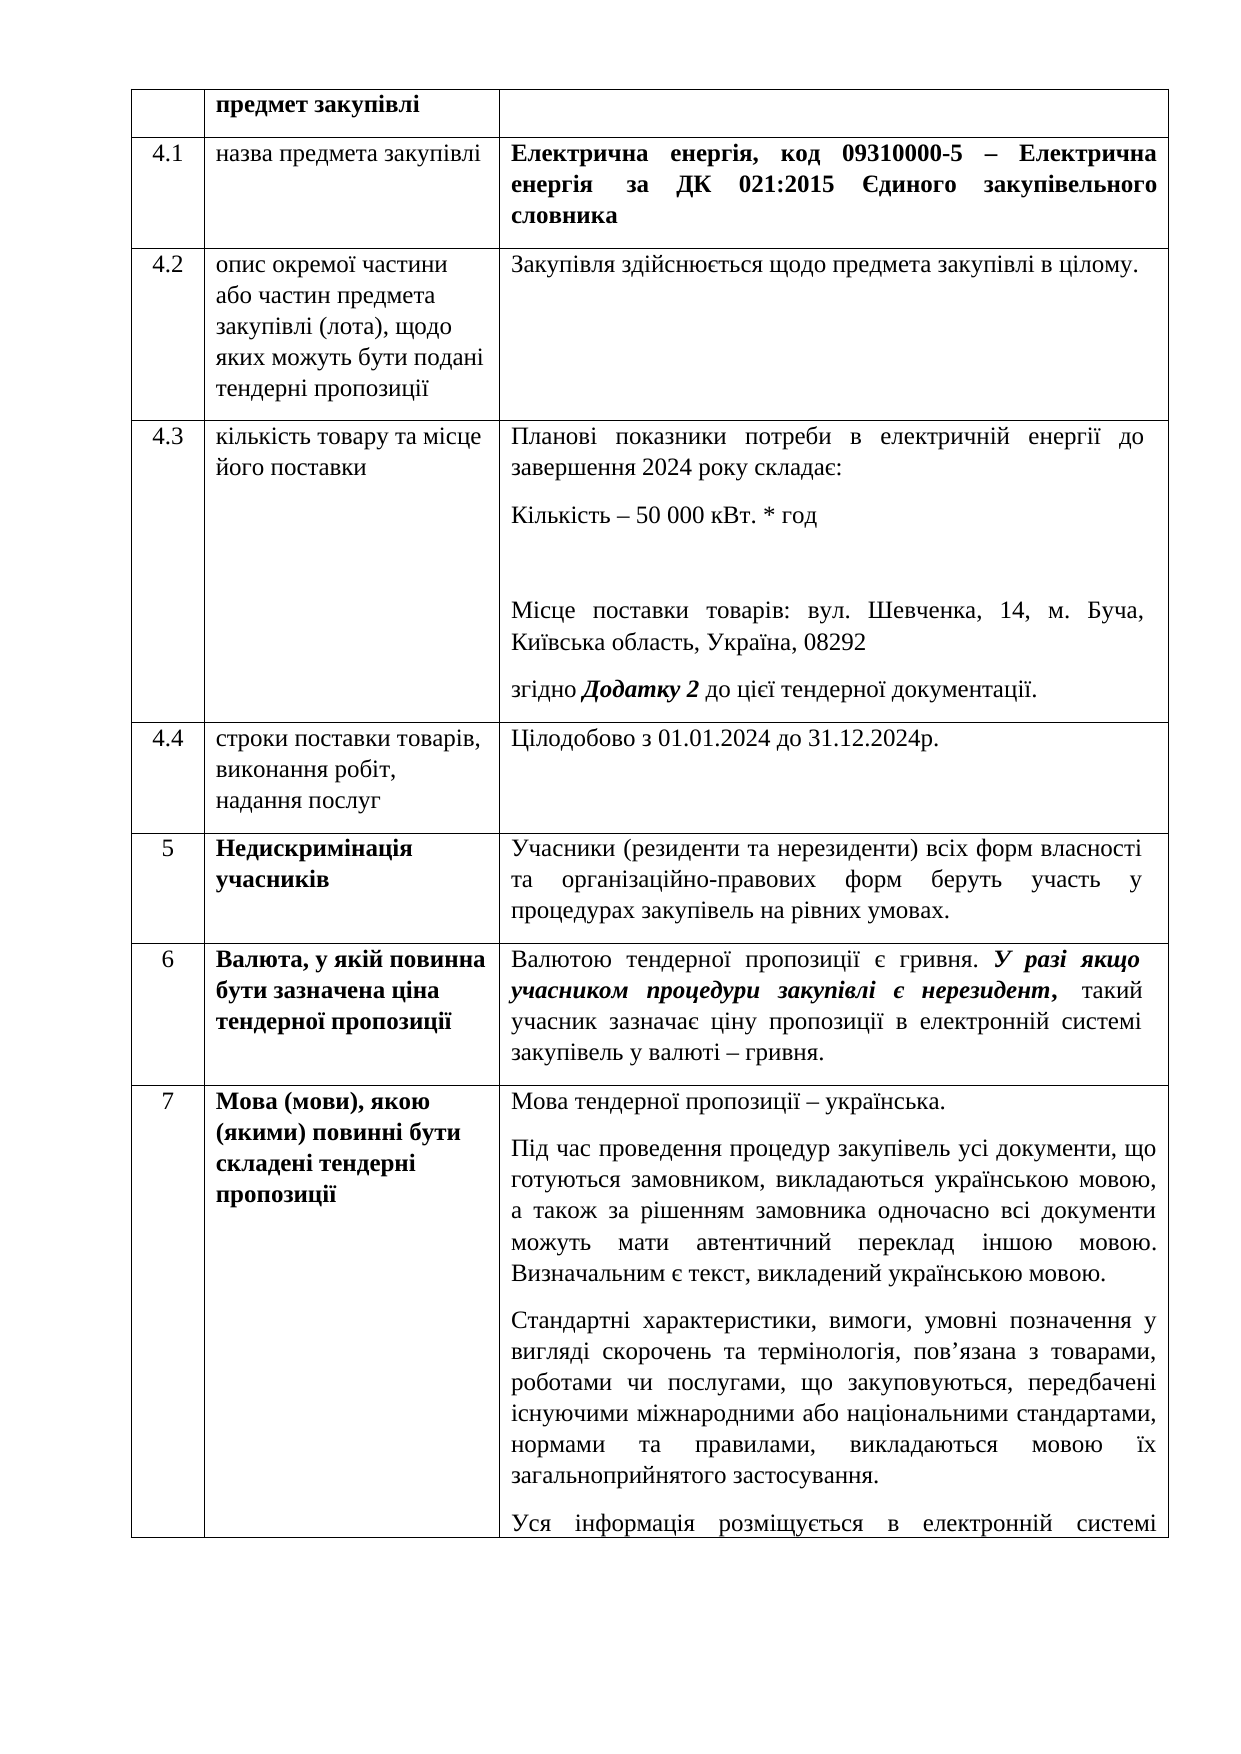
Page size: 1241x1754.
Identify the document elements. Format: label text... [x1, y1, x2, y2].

table_cell 6 [132, 944, 204, 1085]
table_cell строки поставки товарів, виконання робіт, надання послуг [205, 723, 499, 832]
table_cell назва предмета закупівлі [205, 138, 499, 248]
table_cell 4.1 [132, 138, 204, 248]
table_cell 4.3 [132, 421, 204, 722]
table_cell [205, 1086, 499, 1537]
table_cell Учасники (резиденти та нерезиденти) всіх форм власності та організаційно-правових форм беруть участь у процедурах закупівель на рівних умовах. [500, 834, 1168, 943]
table_cell Цілодобово з 01.01.2024 до 31.12.2024р. [500, 723, 1168, 832]
table_cell 4 [132, 90, 204, 137]
table_cell 7 [132, 1086, 204, 1537]
table_cell [500, 90, 1168, 137]
table_cell кількість товару та місце його поставки [205, 421, 499, 722]
table_cell Планові показники потреби в електричній енергії до завершення 2024 року складає: Кількість – 50 000 кВт. * год Місце поставки товарів: вул. Шевченка, 14, м. Буча, Київська область, Україна, 08292 згідно Додатку 2 до цієї тендерної документації. [500, 421, 1168, 722]
table_cell Закупівля здійснюється щодо предмета закупівлі в цілому. [500, 249, 1168, 420]
table_cell Недискримінація учасників [205, 834, 499, 943]
table_cell Валюта, у якій повинна бути зазначена ціна тендерної пропозиції [205, 944, 499, 1085]
table_cell 5 [132, 834, 204, 943]
table_cell 4.4 [132, 723, 204, 832]
table_cell Валютою тендерної пропозиції є гривня. У разі якщо учасником процедури закупівлі є нерезидент, такий учасник зазначає ціну пропозиції в електронній системі закупівель у валюті – гривня. [500, 944, 1168, 1085]
table_cell 4.2 [132, 249, 204, 420]
table_cell Електрична енергія, код 09310000-5 – Електрична енергія за ДК 021:2015 Єдиного закупівельного словника [500, 138, 1168, 248]
table_cell опис окремої частини або частин предмета закупівлі (лота), щодо яких можуть бути подані тендерні пропозиції [205, 249, 499, 420]
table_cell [500, 1086, 1168, 1537]
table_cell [205, 90, 499, 137]
